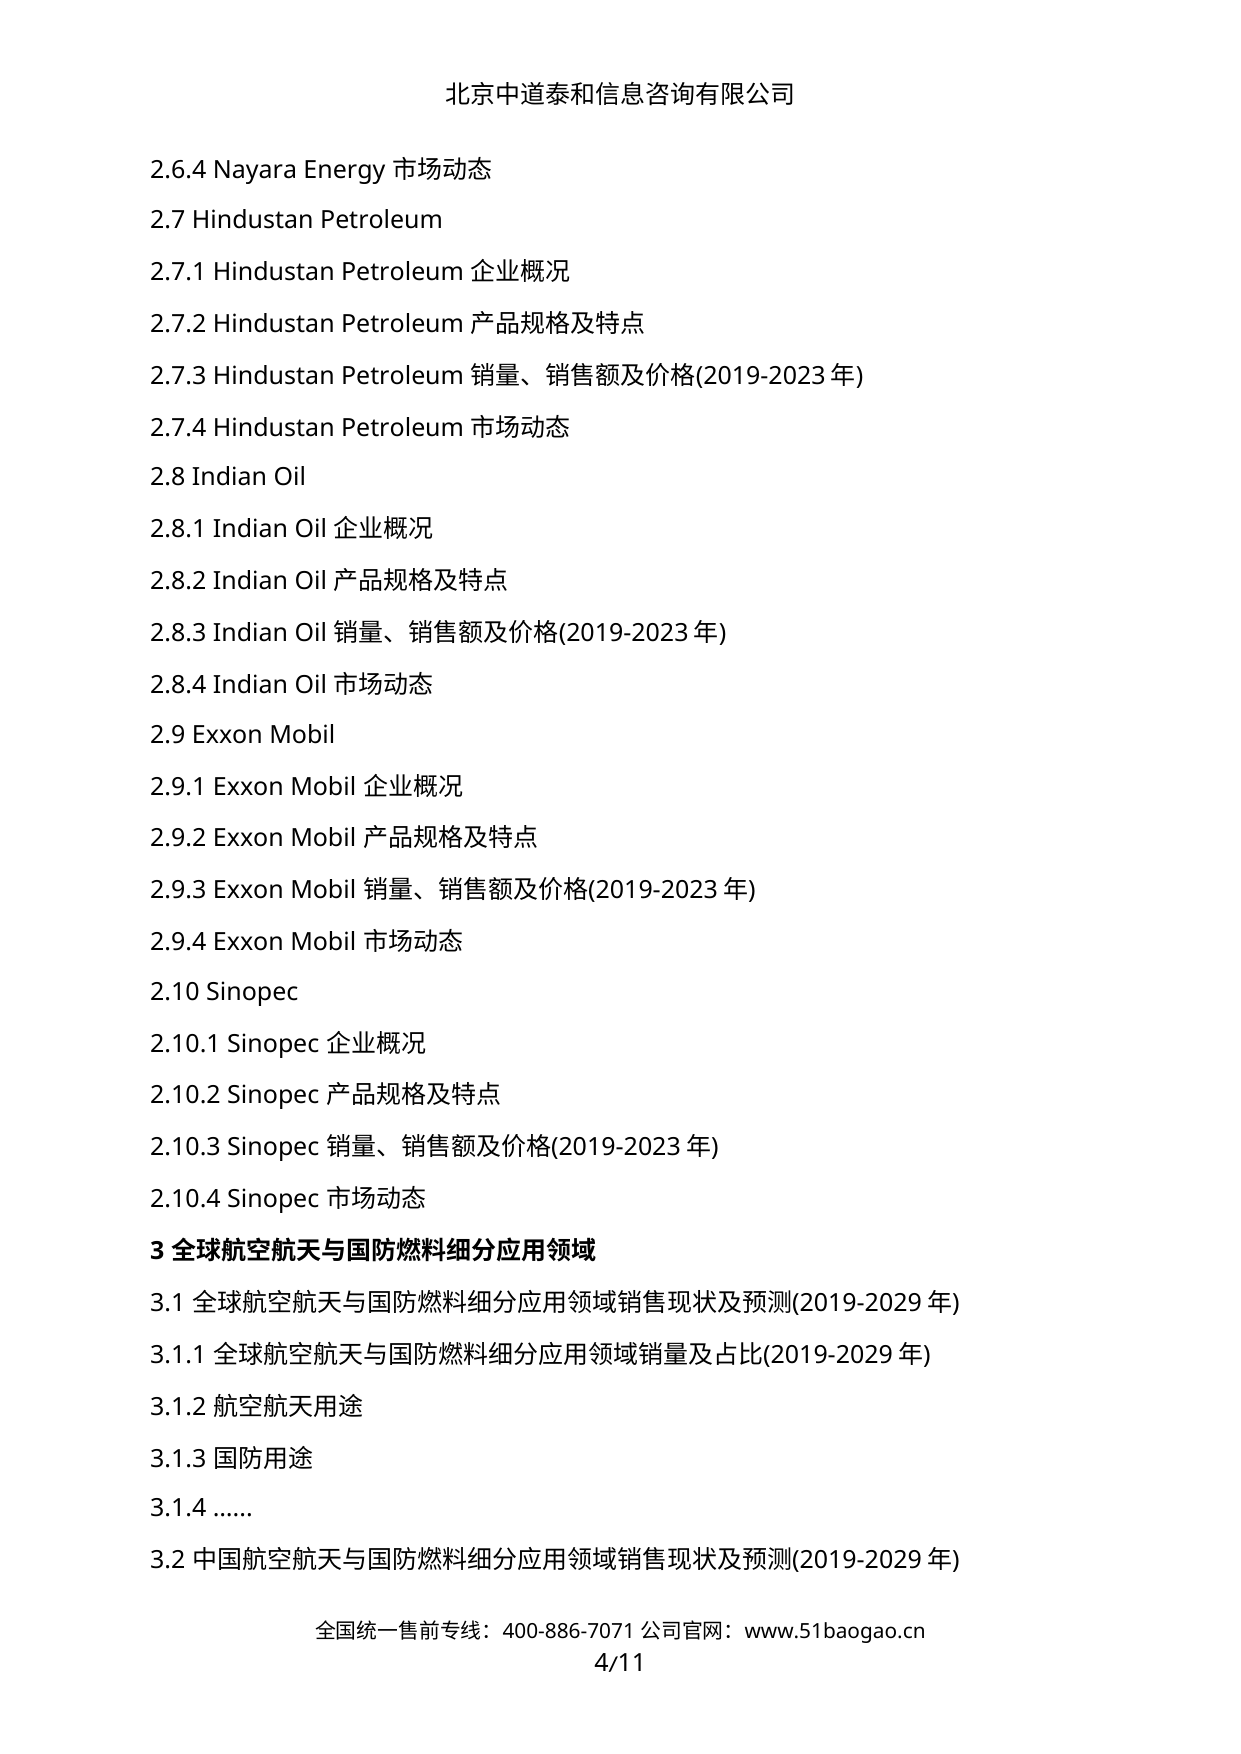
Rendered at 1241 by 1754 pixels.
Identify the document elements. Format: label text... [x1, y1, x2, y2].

text 2.10.1 Sinopec 企业概况 [150, 1023, 1090, 1059]
text 2.10 Sinopec [150, 973, 1090, 1007]
text 2.9.4 Exxon Mobil 市场动态 [150, 922, 1090, 958]
text 2.7 Hindustan Petroleum [150, 202, 1090, 236]
text 2.7.2 Hindustan Petroleum 产品规格及特点 [150, 303, 1090, 340]
text 3.1.3 国防用途 [150, 1438, 1090, 1474]
text 2.7.3 Hindustan Petroleum 销量、销售额及价格(2019-2023年) [150, 355, 1090, 392]
text 2.8.4 Indian Oil 市场动态 [150, 664, 1090, 701]
text 2.10.4 Sinopec 市场动态 [150, 1179, 1090, 1215]
text 2.8.1 Indian Oil 企业概况 [150, 509, 1090, 545]
text 2.7.1 Hindustan Petroleum 企业概况 [150, 252, 1090, 288]
text 2.6.4 Nayara Energy 市场动态 [150, 150, 1090, 186]
text 2.8.2 Indian Oil 产品规格及特点 [150, 561, 1090, 597]
text 2.10.3 Sinopec 销量、销售额及价格(2019-2023年) [150, 1127, 1090, 1163]
text 2.9.2 Exxon Mobil 产品规格及特点 [150, 818, 1090, 854]
text 2.7.4 Hindustan Petroleum 市场动态 [150, 407, 1090, 443]
text 2.10.2 Sinopec 产品规格及特点 [150, 1075, 1090, 1111]
text 2.8 Indian Oil [150, 459, 1090, 493]
text 2.8.3 Indian Oil 销量、销售额及价格(2019-2023年) [150, 612, 1090, 649]
text 3.2 中国航空航天与国防燃料细分应用领域销售现状及预测(2019-2029年) [150, 1540, 1090, 1576]
text 3 全球航空航天与国防燃料细分应用领域 [150, 1231, 1090, 1267]
text 3.1.2 航空航天用途 [150, 1386, 1090, 1422]
text 2.9.3 Exxon Mobil 销量、销售额及价格(2019-2023年) [150, 870, 1090, 906]
text 3.1 全球航空航天与国防燃料细分应用领域销售现状及预测(2019-2029年) [150, 1282, 1090, 1319]
text 3.1.1 全球航空航天与国防燃料细分应用领域销量及占比(2019-2029年) [150, 1334, 1090, 1371]
text 3.1.4 …... [150, 1490, 1090, 1524]
text 2.9 Exxon Mobil [150, 716, 1090, 750]
text 2.9.1 Exxon Mobil 企业概况 [150, 766, 1090, 802]
